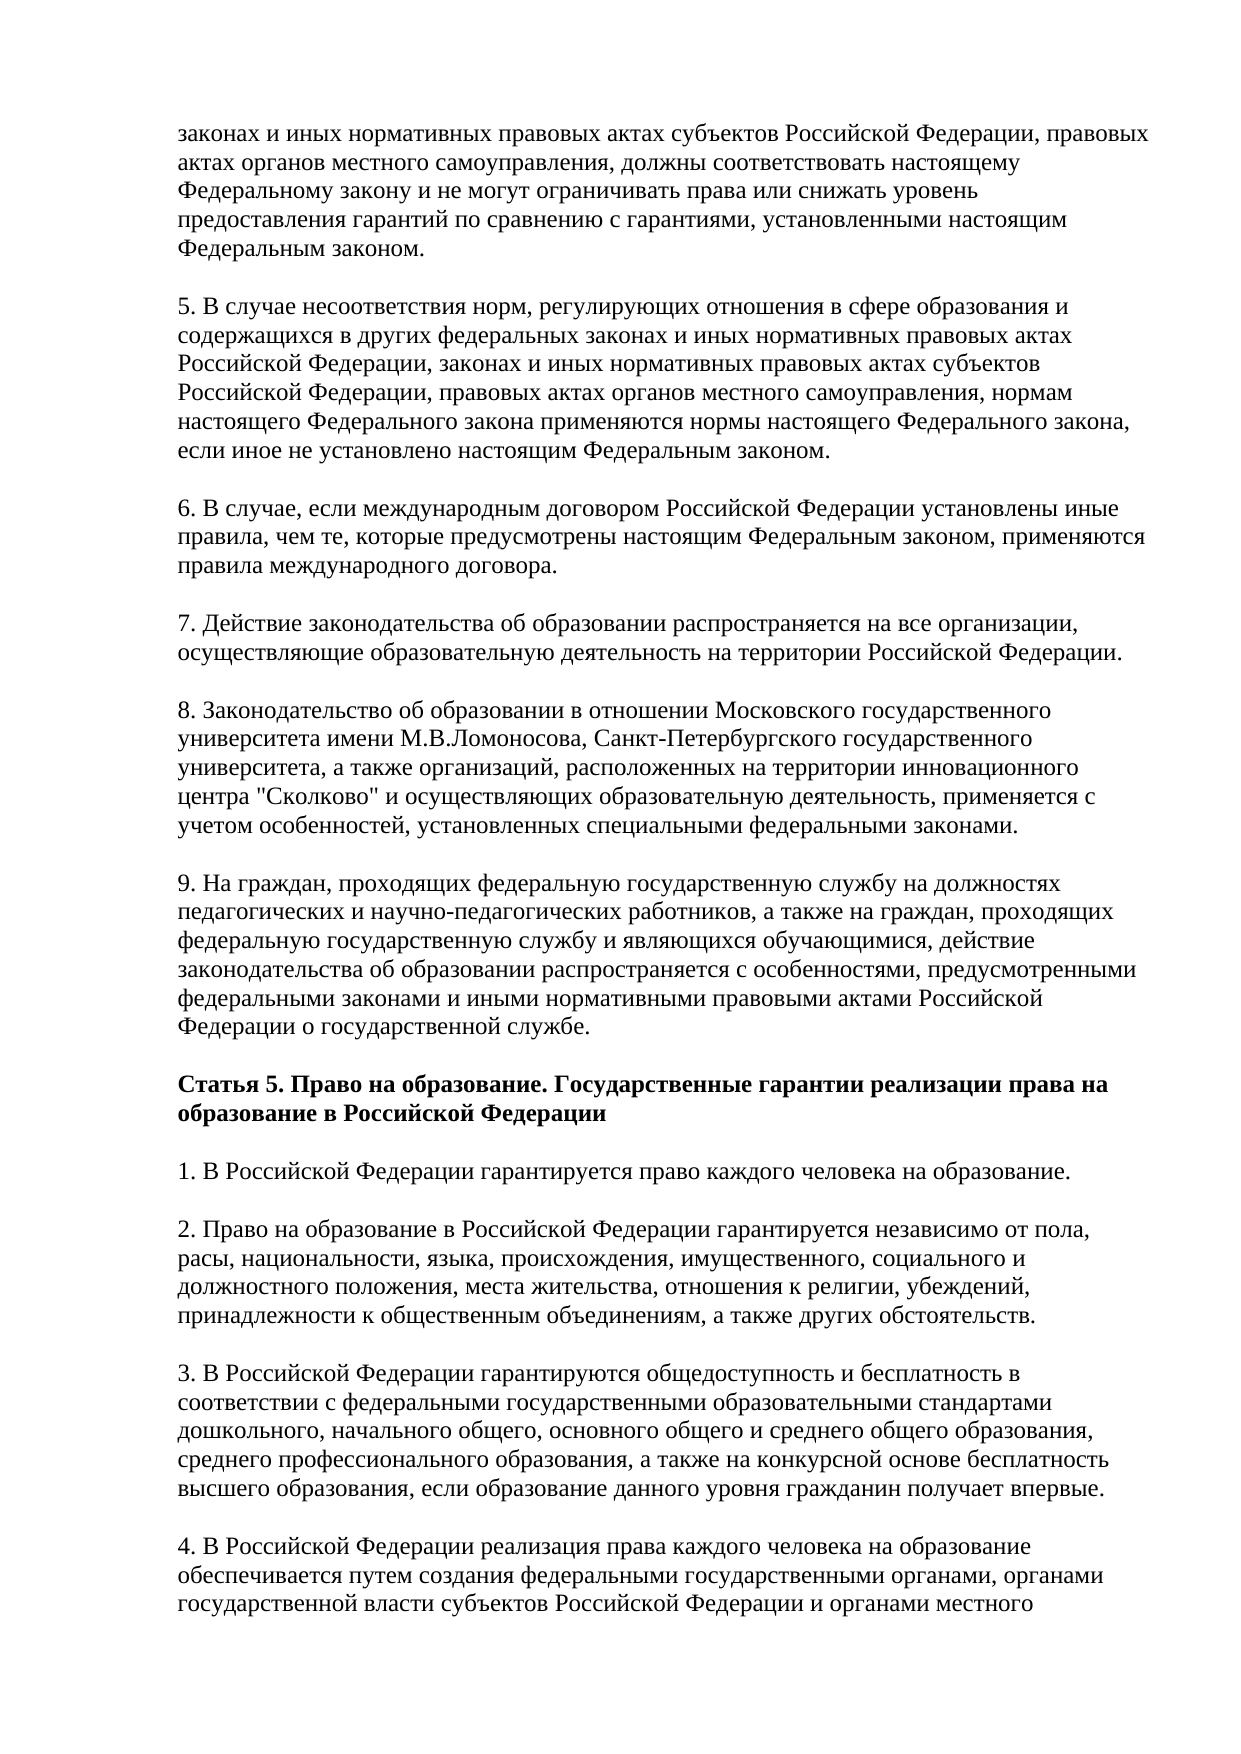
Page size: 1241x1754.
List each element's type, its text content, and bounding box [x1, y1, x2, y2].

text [177, 1531, 1152, 1617]
text 1. В Российской Федерации гарантируется право каждого человека на образование. [177, 1156, 1152, 1185]
text 7. Действие законодательства об образовании распространяется на все организации, осуществляющие образовательную деятельность на территории Российской Федерации. [177, 608, 1152, 666]
text 3. В Российской Федерации гарантируются общедоступность и бесплатность в соответствии с федеральными государственными образовательными стандартами дошкольного, начального общего, основного общего и среднего общего образования, среднего профессионального образования, а также на конкурсной основе бесплатность высшего образования, если образование данного уровня гражданин получает впервые. [177, 1358, 1152, 1502]
text 8. Законодательство об образовании в отношении Московского государственного университета имени М.В.Ломоносова, Санкт-Петербургского государственного университета, а также организаций, расположенных на территории инновационного центра "Сколково" и осуществляющих образовательную деятельность, применяется с учетом особенностей, установленных специальными федеральными законами. [177, 695, 1152, 838]
text 5. В случае несоответствия норм, регулирующих отношения в сфере образования и содержащихся в других федеральных законах и иных нормативных правовых актах Российской Федерации, законах и иных нормативных правовых актах субъектов Российской Федерации, правовых актах органов местного самоуправления, нормам настоящего Федерального закона применяются нормы настоящего Федерального закона, если иное не установлено настоящим Федеральным законом. [177, 291, 1152, 463]
text 6. В случае, если международным договором Российской Федерации установлены иные правила, чем те, которые предусмотрены настоящим Федеральным законом, применяются правила международного договора. [177, 493, 1152, 579]
text 9. На граждан, проходящих федеральную государственную службу на должностях педагогических и научно-педагогических работников, а также на граждан, проходящих федеральную государственную службу и являющихся обучающимися, действие законодательства об образовании распространяется с особенностями, предусмотренными федеральными законами и иными нормативными правовыми актами Российской Федерации о государственной службе. [177, 868, 1152, 1040]
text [177, 118, 1152, 262]
text Статья 5. Право на образование. Государственные гарантии реализации права на образование в Российской Федерации [177, 1069, 1152, 1127]
text 2. Право на образование в Российской Федерации гарантируется независимо от пола, расы, национальности, языка, происхождения, имущественного, социального и должностного положения, места жительства, отношения к религии, убеждений, принадлежности к общественным объединениям, а также других обстоятельств. [177, 1214, 1152, 1329]
